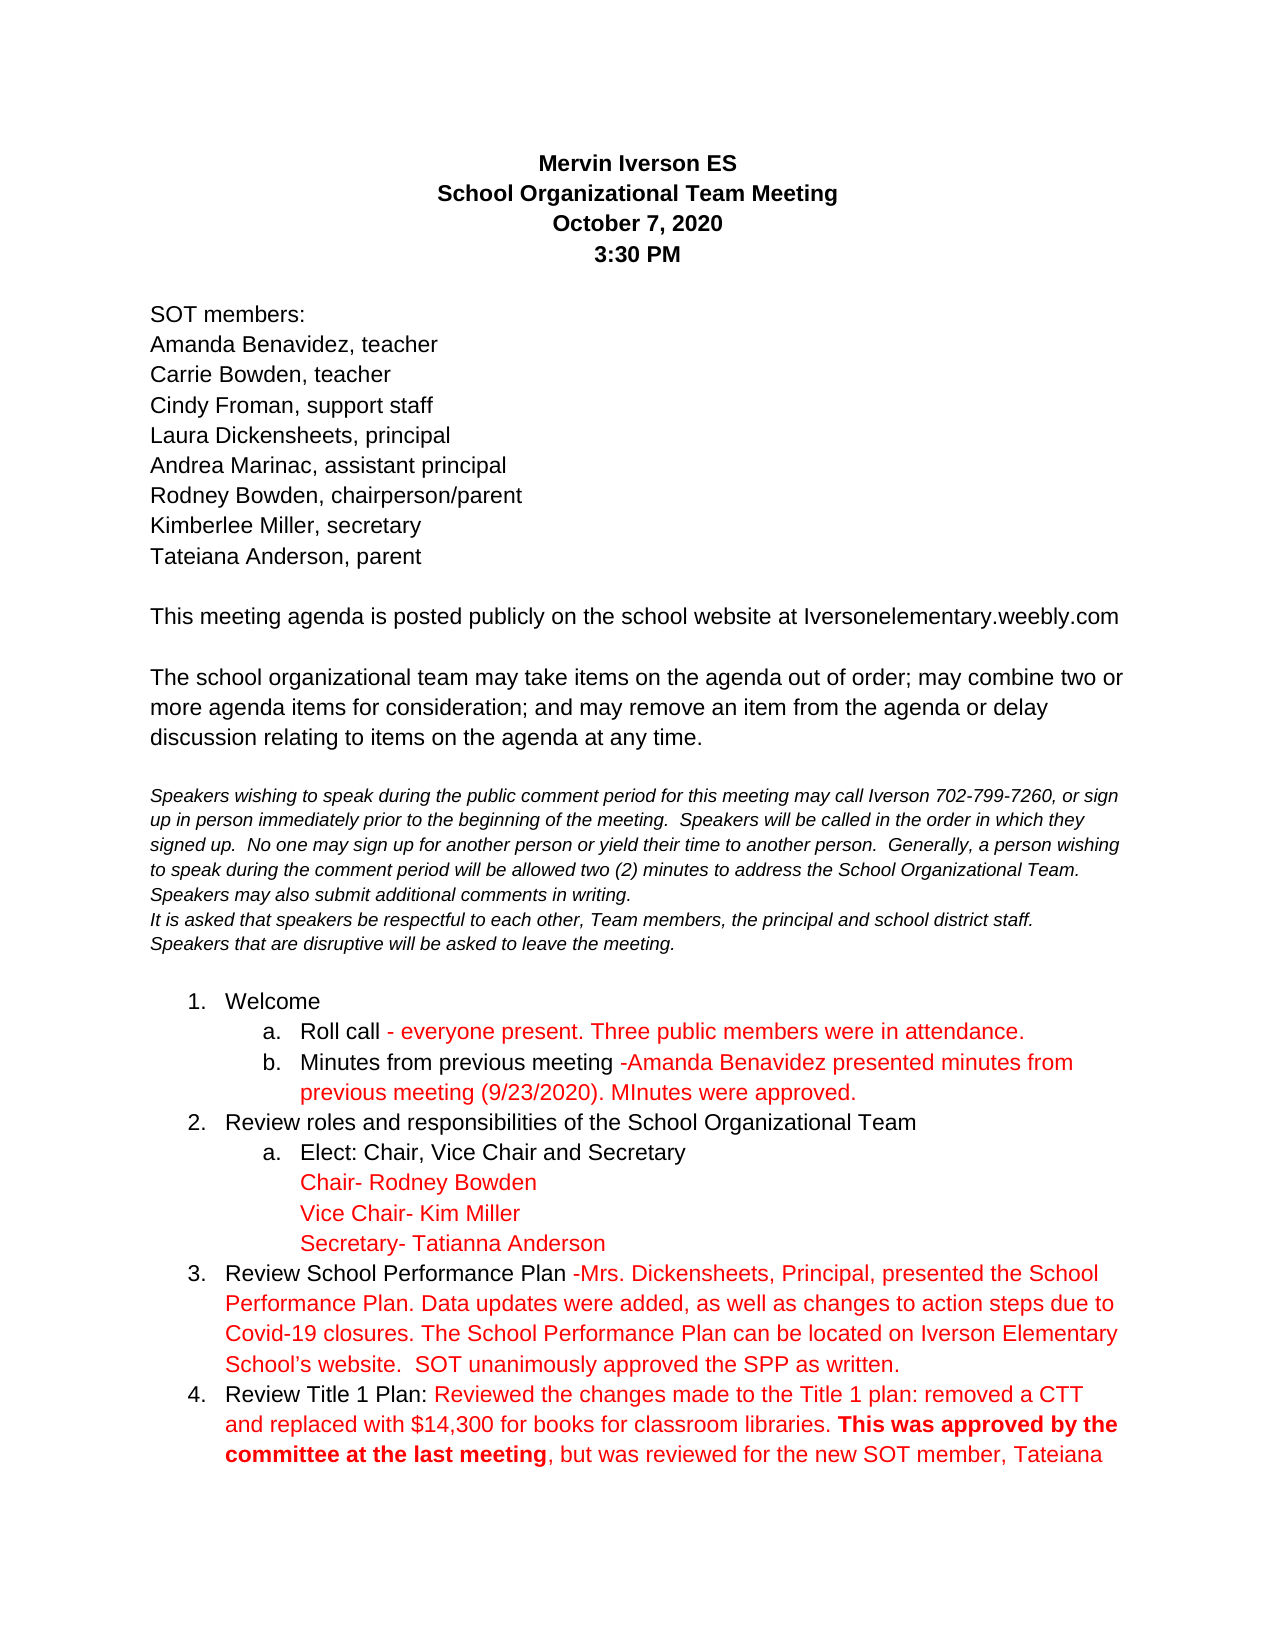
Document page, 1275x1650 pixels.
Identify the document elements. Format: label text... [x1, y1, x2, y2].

list Minutes from previous meeting -Amanda Benavidez presented minutes from previous meeting (9/23/2020). MInutes were approved. [262, 1048, 1125, 1105]
text School Organizational Team Meeting [150, 180, 1125, 207]
list Welcome [187, 988, 1125, 1014]
text October 7, 2020 [150, 210, 1125, 237]
list Review roles and responsibilities of the School Organizational Team [187, 1109, 1125, 1135]
text Carrie Bowden, teacher [150, 361, 1125, 388]
text The school organizational team may take items on the agenda out of order; may combine two or more agenda items for consideration; and may remove an item from the agenda or delay discussion relating to items on the agenda at any time. [150, 663, 1125, 750]
text Mervin Iverson ES [150, 150, 1125, 176]
list Elect: Chair, Vice Chair and Secretary [262, 1139, 1125, 1166]
list Review School Performance Plan -Mrs. Dickensheets, Principal, presented the School Performance Plan. Data updates were added, as well as changes to action steps due to Covid-19 closures. The School Performance Plan can be located on Iverson Elementary School’s website. SOT unanimously approved the SPP as written. [187, 1260, 1125, 1377]
list Roll call - everyone present. Three public members were in attendance. [262, 1018, 1125, 1045]
text Andrea Marinac, assistant principal [150, 452, 1125, 478]
text Vice Chair- Kim Miller [300, 1199, 1125, 1226]
text Speakers wishing to speak during the public comment period for this meeting may call Iverson 702-799-7260, or sign up in person immediately prior to the beginning of the meeting. Speakers will be called in the order in which they signed up. No one may sign up for another person or yield their time to another person. Generally, a person wishing to speak during the comment period will be allowed two (2) minutes to address the School Organizational Team. Speakers may also submit additional comments in writing. [150, 784, 1125, 905]
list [187, 1381, 1125, 1468]
text 3:30 PM [150, 241, 1125, 267]
text Tateiana Anderson, parent [150, 543, 1125, 569]
text Rodney Bowden, chairperson/parent [150, 482, 1125, 509]
text Secretary- Tatianna Anderson [300, 1230, 1125, 1256]
text Laura Dickensheets, principal [150, 422, 1125, 448]
text Kimberlee Miller, secretary [150, 512, 1125, 539]
text It is asked that speakers be respectful to each other, Team members, the principal and school district staff. Speakers that are disruptive will be asked to leave the meeting. [150, 908, 1125, 955]
text This meeting agenda is posted publicly on the school website at Iversonelementary.weebly.com [150, 603, 1125, 629]
text Amanda Benavidez, teacher [150, 331, 1125, 358]
text SOT members: [150, 301, 1125, 327]
text Cindy Froman, support staff [150, 392, 1125, 418]
text Chair- Rodney Bowden [300, 1169, 1125, 1196]
